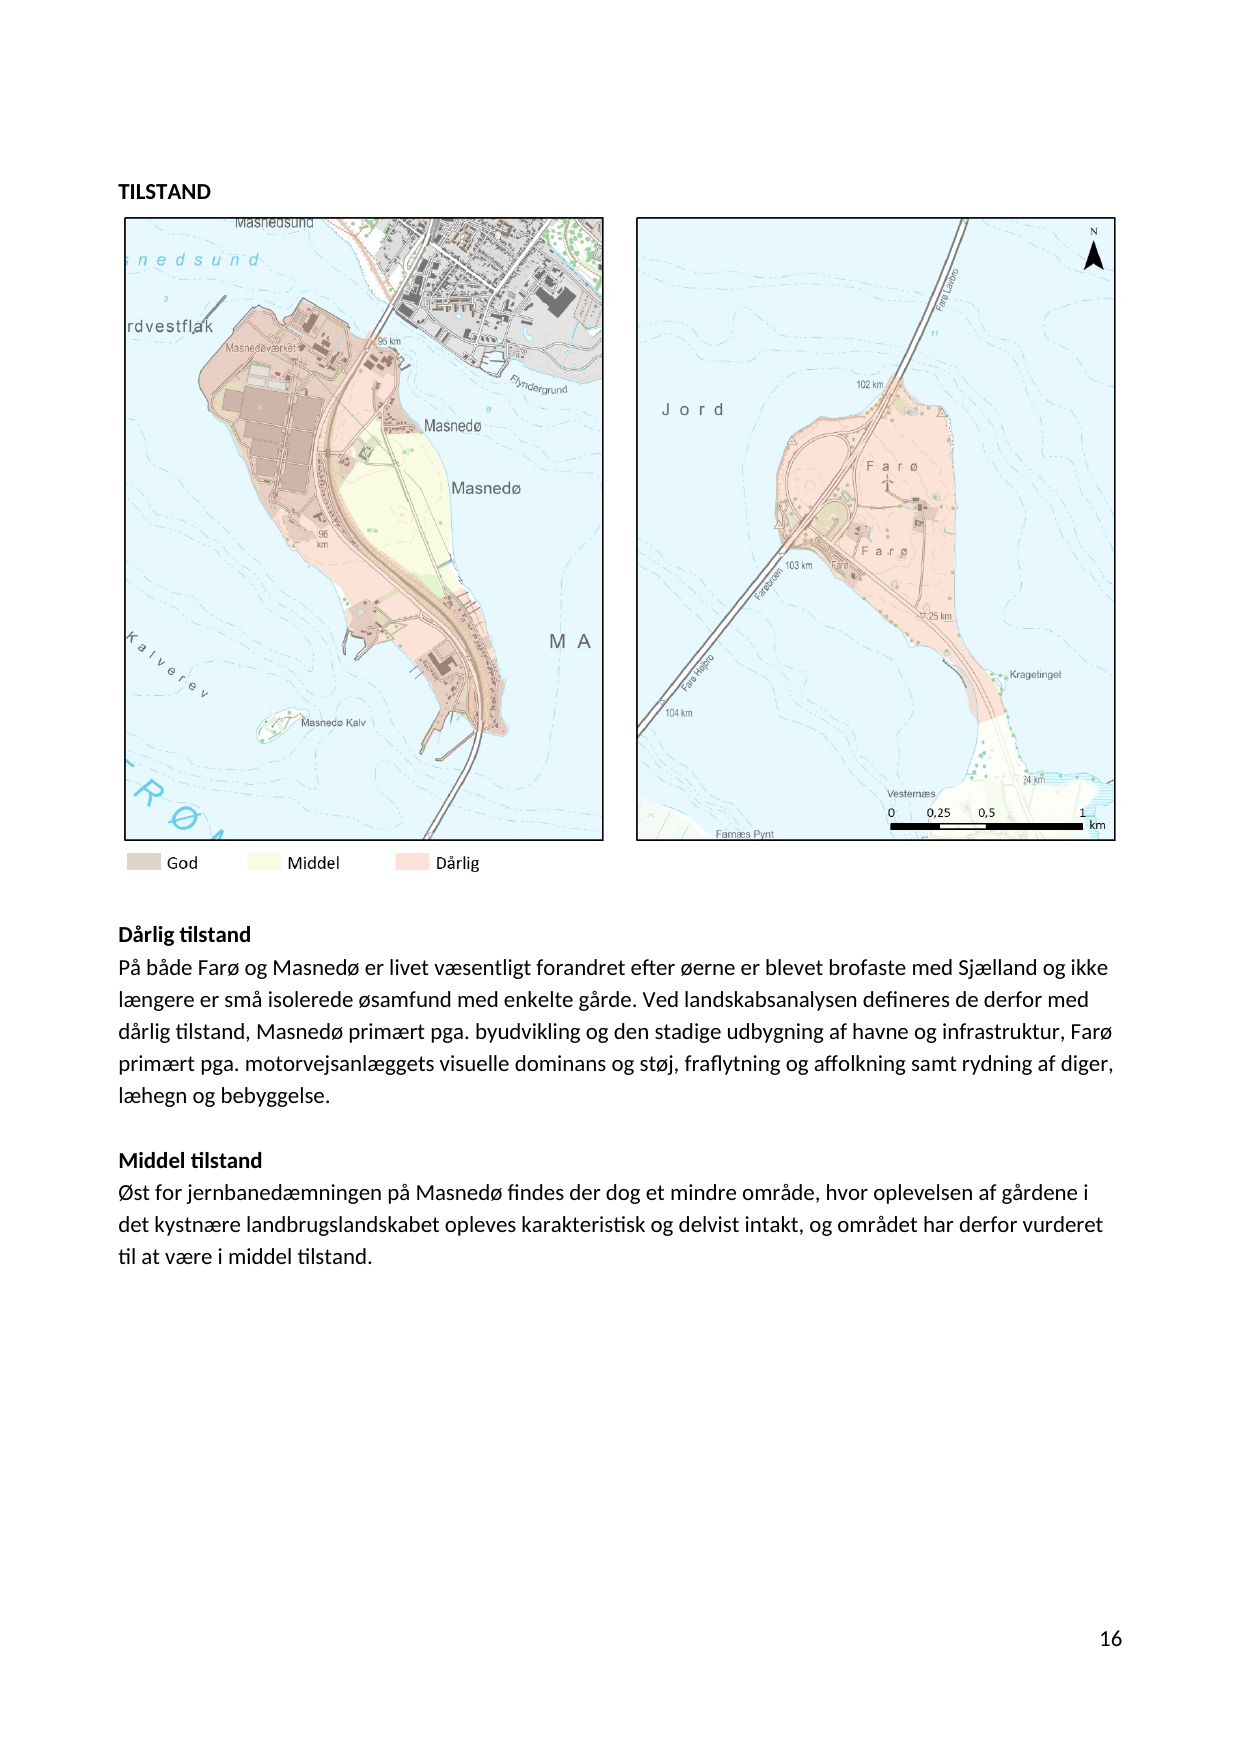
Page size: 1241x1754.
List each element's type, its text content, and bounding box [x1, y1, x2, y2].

text På både Farø og Masnedø er livet væsentligt forandret efter øerne er blevet brofaste med Sjælland og ikke længere er små isolerede øsamfund med enkelte gårde. Ved landskabsanalysen defineres de derfor med dårlig tilstand, Masnedø primært pga. byudvikling og den stadige udbygning af havne og infrastruktur, Farø primært pga. motorvejsanlæggets visuelle dominans og støj, fraflytning og affolkning samt rydning af diger, læhegn og bebyggelse. [118, 953, 1122, 1109]
text Middel tilstand [118, 1146, 1122, 1174]
picture [118, 209, 622, 917]
picture [630, 209, 1123, 917]
text Øst for jernbanedæmningen på Masnedø findes der dog et mindre område, hvor oplevelsen af gårdene i det kystnære landbrugslandskabet opleves karakteristisk og delvist intakt, og området har derfor vurderet til at være i middel tilstand. [118, 1178, 1122, 1270]
text TILSTAND [118, 177, 1122, 205]
text Dårlig tilstand [118, 921, 1122, 948]
